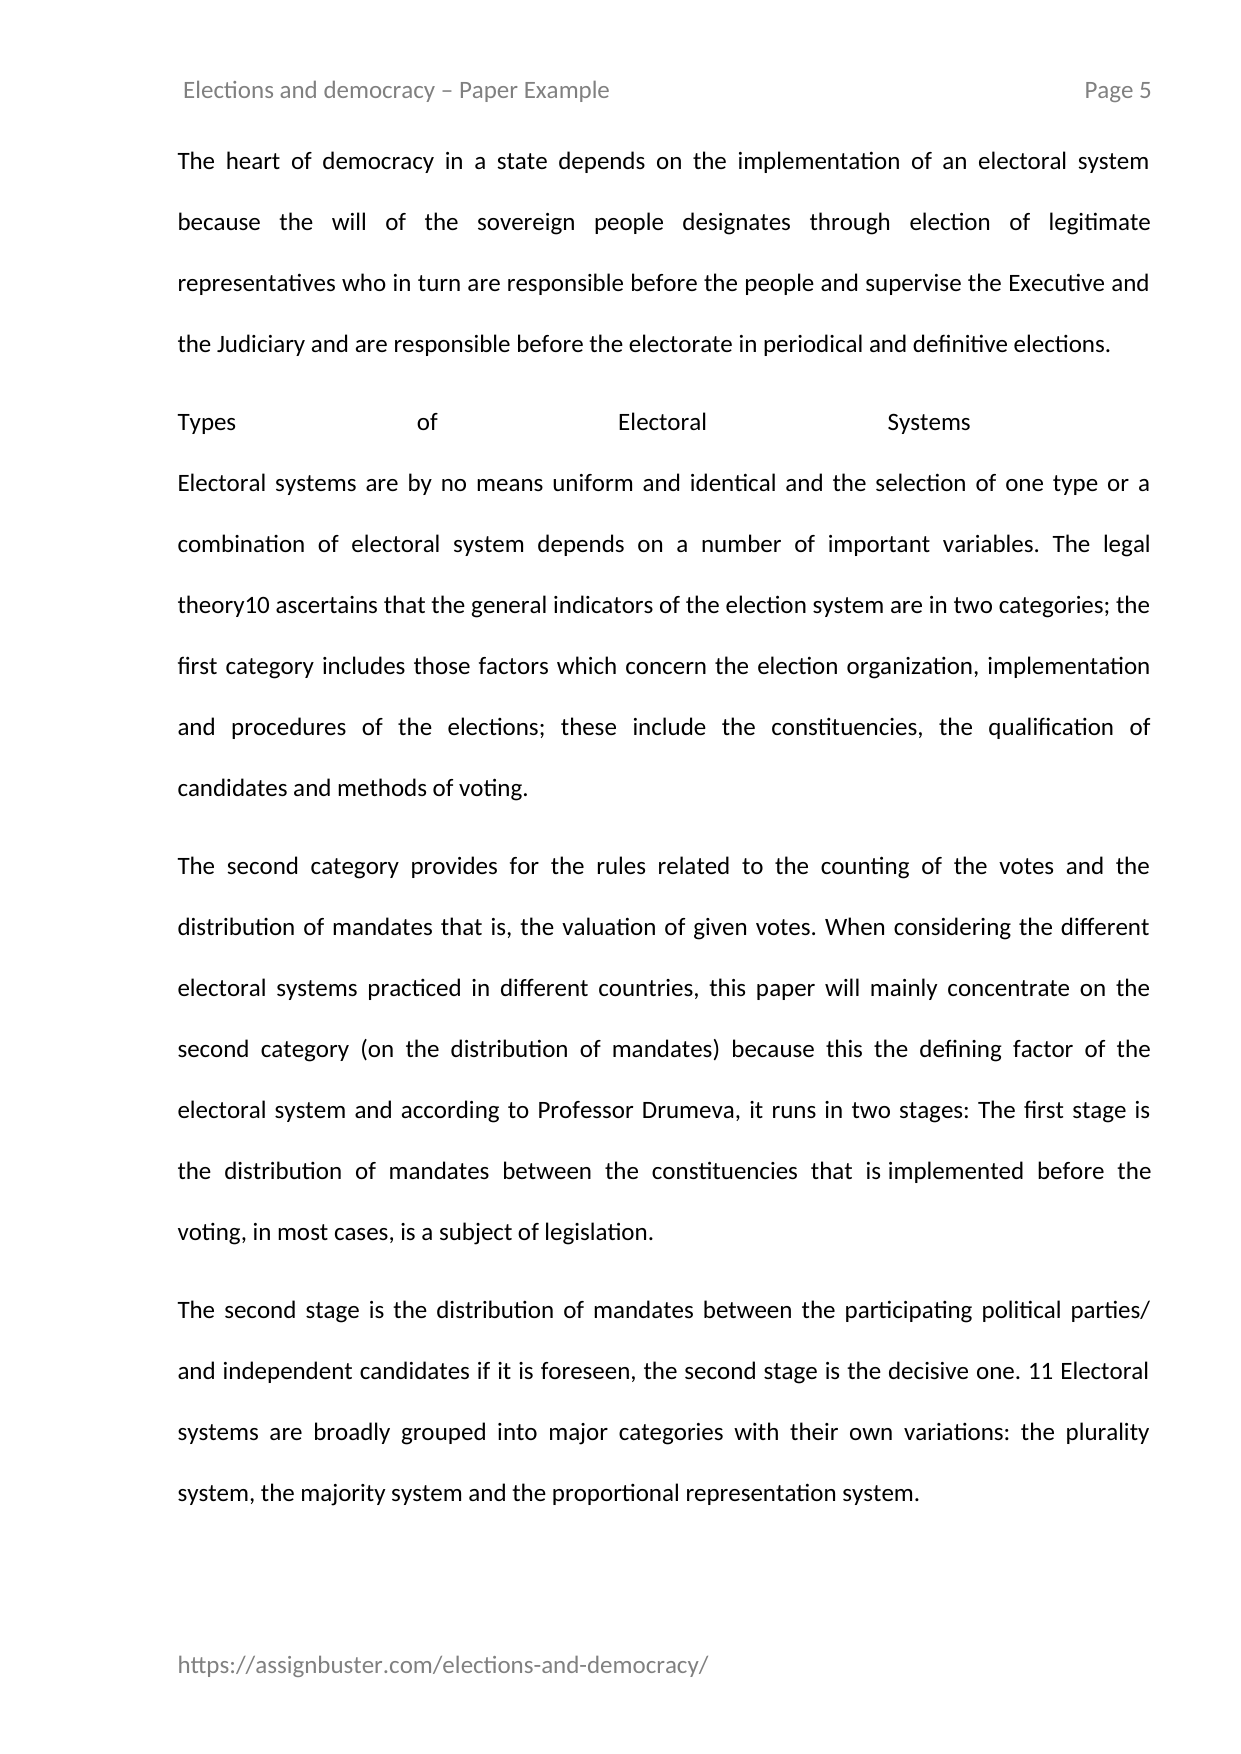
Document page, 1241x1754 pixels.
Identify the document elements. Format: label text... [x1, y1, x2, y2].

text Types of Electoral Systems Electoral systems are by no means uniform and identical and the selection of one type or a combination of electoral system depends on a number of important variables. The legal theory10 ascertains that the general indicators of the election system are in two categories; the first category includes those factors which concern the election organization, implementation and procedures of the elections; these include the constituencies, the qualification of candidates and methods of voting. [177, 406, 1152, 803]
text The second category provides for the rules related to the counting of the votes and the distribution of mandates that is, the valuation of given votes. When considering the different electoral systems practiced in different countries, this paper will mainly concentrate on the second category (on the distribution of mandates) because this the defining factor of the electoral system and according to Professor Drumeva, it runs in two stages: The first stage is the distribution of mandates between the constituencies that is implemented before the voting, in most cases, is a subject of legislation. [177, 850, 1152, 1247]
text The second stage is the distribution of mandates between the participating political parties/ and independent candidates if it is foreseen, the second stage is the decisive one. 11 Electoral systems are broadly grouped into major categories with their own variations: the plurality system, the majority system and the proportional representation system. [177, 1294, 1152, 1507]
text The heart of democracy in a state depends on the implementation of an electoral system because the will of the sovereign people designates through election of legitimate representatives who in turn are responsible before the people and supervise the Executive and the Judiciary and are responsible before the electorate in periodical and definitive elections. [177, 145, 1152, 359]
